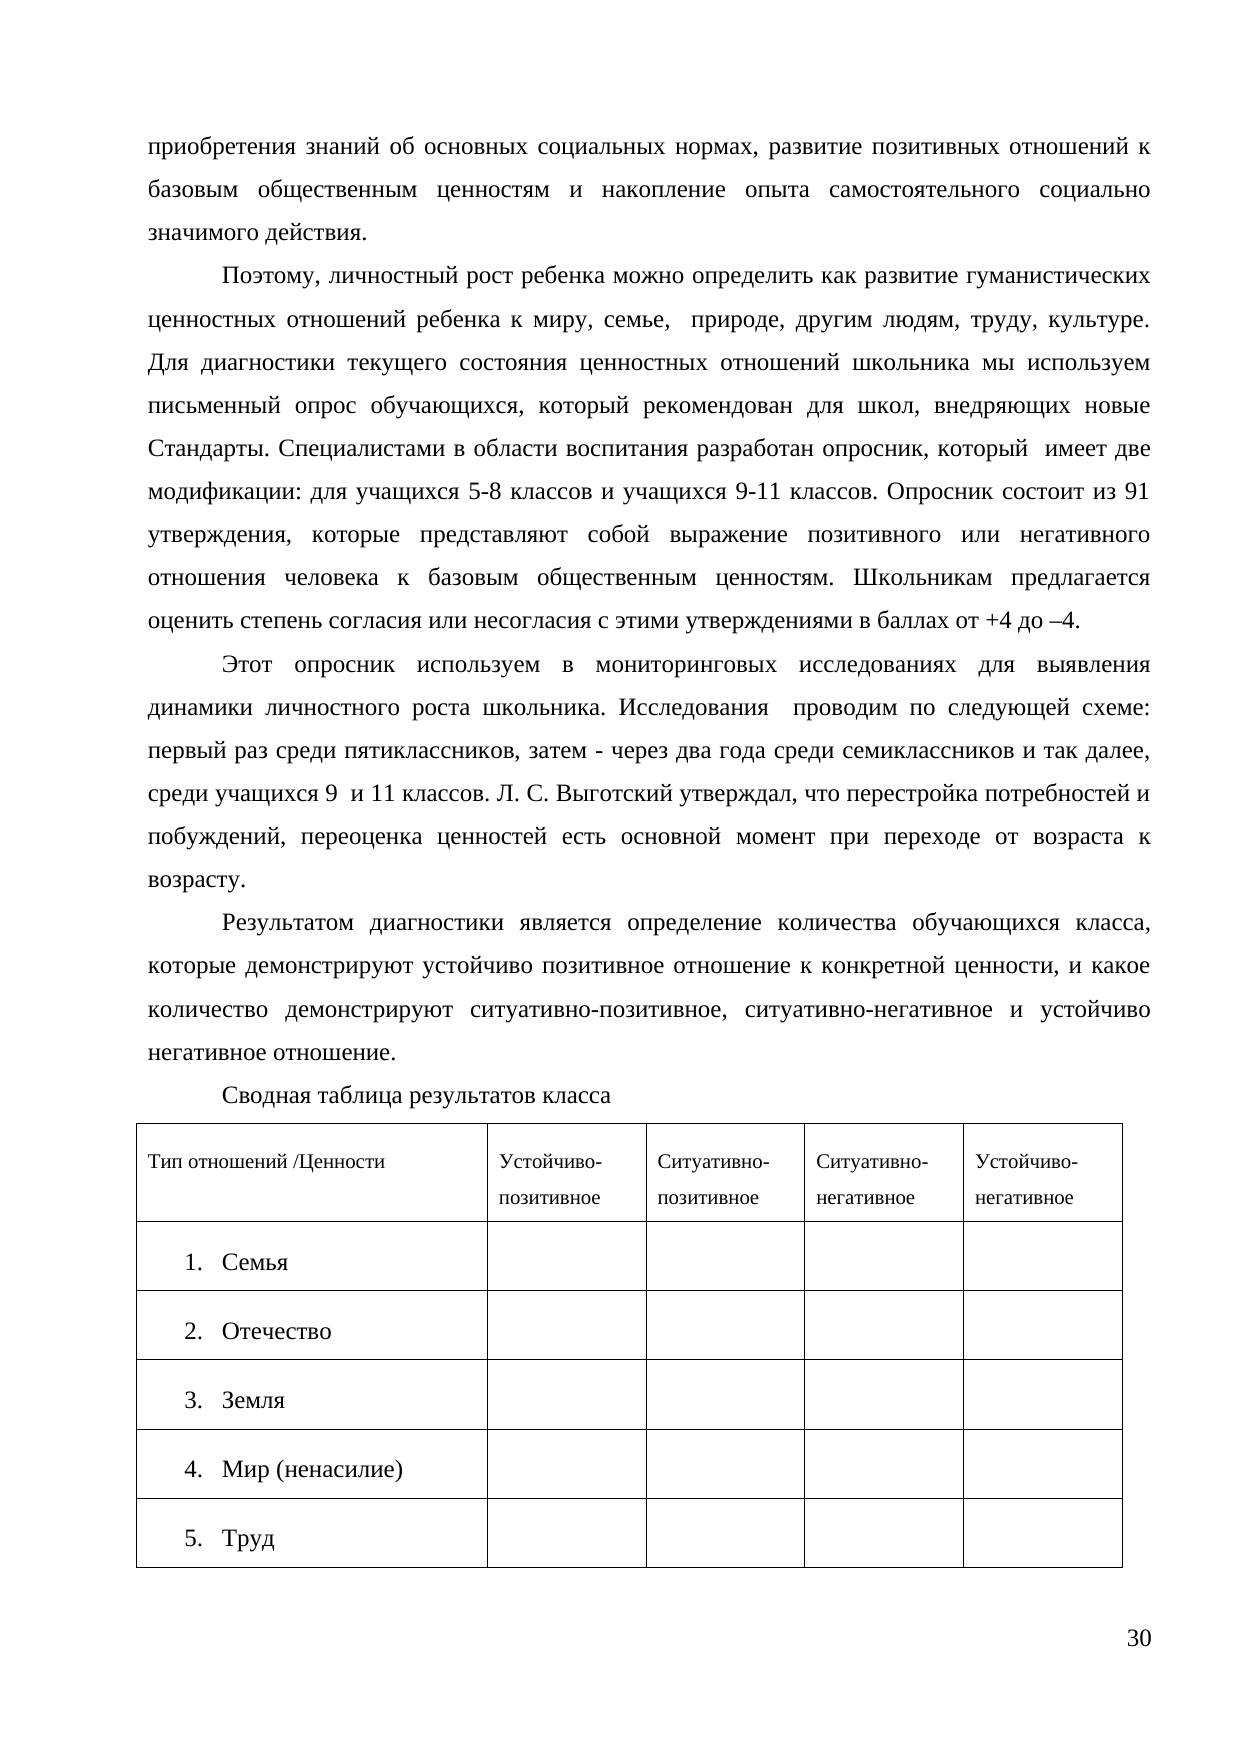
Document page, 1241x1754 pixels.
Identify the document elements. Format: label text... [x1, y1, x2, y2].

table_cell [805, 1222, 963, 1290]
table_cell [647, 1430, 804, 1497]
table_cell [964, 1360, 1122, 1428]
table_cell [805, 1360, 963, 1428]
table_cell [488, 1291, 646, 1359]
table_cell [805, 1430, 963, 1497]
table_cell [964, 1499, 1122, 1567]
table_cell Семья [137, 1222, 487, 1290]
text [148, 131, 1152, 246]
table_cell Отечество [137, 1291, 487, 1359]
table_cell Труд [137, 1499, 487, 1567]
table_cell Земля [137, 1360, 487, 1428]
table_cell [805, 1291, 963, 1359]
text Этот опросник используем в мониторинговых исследованиях для выявления динамики личностного роста школьника. Исследования проводим по следующей схеме: первый раз среди пятиклассников, затем - через два года среди семиклассников и так далее, среди учащихся 9 и 11 классов. Л. С. Выготский утверждал, что перестройка потребностей и побуждений, переоценка ценностей есть основной момент при переходе от возраста к возрасту. [148, 649, 1152, 893]
text Сводная таблица результатов класса [148, 1080, 1152, 1109]
table_cell [647, 1499, 804, 1567]
table_cell [964, 1222, 1122, 1290]
table_cell [964, 1430, 1122, 1497]
table_header Устойчиво-негативное [964, 1124, 1122, 1221]
table_cell [488, 1499, 646, 1567]
table_cell [805, 1499, 963, 1567]
table_cell [964, 1291, 1122, 1359]
table_cell [488, 1360, 646, 1428]
table_cell [647, 1360, 804, 1428]
table_cell [647, 1291, 804, 1359]
table_header Ситуативно-негативное [805, 1124, 963, 1221]
table_header Тип отношений /Ценности [137, 1124, 487, 1221]
table_cell [647, 1222, 804, 1290]
text Поэтому, личностный рост ребенка можно определить как развитие гуманистических ценностных отношений ребенка к миру, семье, природе, другим людям, труду, культуре. Для диагностики текущего состояния ценностных отношений школьника мы используем письменный опрос обучающихся, который рекомендован для школ, внедряющих новые Стандарты. Специалистами в области воспитания разработан опросник, который имеет две модификации: для учащихся 5-8 классов и учащихся 9-11 классов. Опросник состоит из 91 утверждения, которые представляют собой выражение позитивного или негативного отношения человека к базовым общественным ценностям. Школьникам предлагается оценить степень согласия или несогласия с этими утверждениями в баллах от +4 до –4. [148, 261, 1152, 634]
table_header Ситуативно-позитивное [647, 1124, 804, 1221]
table_cell [488, 1222, 646, 1290]
table_header Устойчиво-позитивное [488, 1124, 646, 1221]
table_cell [488, 1430, 646, 1497]
table_cell Мир (ненасилие) [137, 1430, 487, 1497]
text Результатом диагностики является определение количества обучающихся класса, которые демонстрируют устойчиво позитивное отношение к конкретной ценности, и какое количество демонстрируют ситуативно-позитивное, ситуативно-негативное и устойчиво негативное отношение. [148, 907, 1152, 1066]
